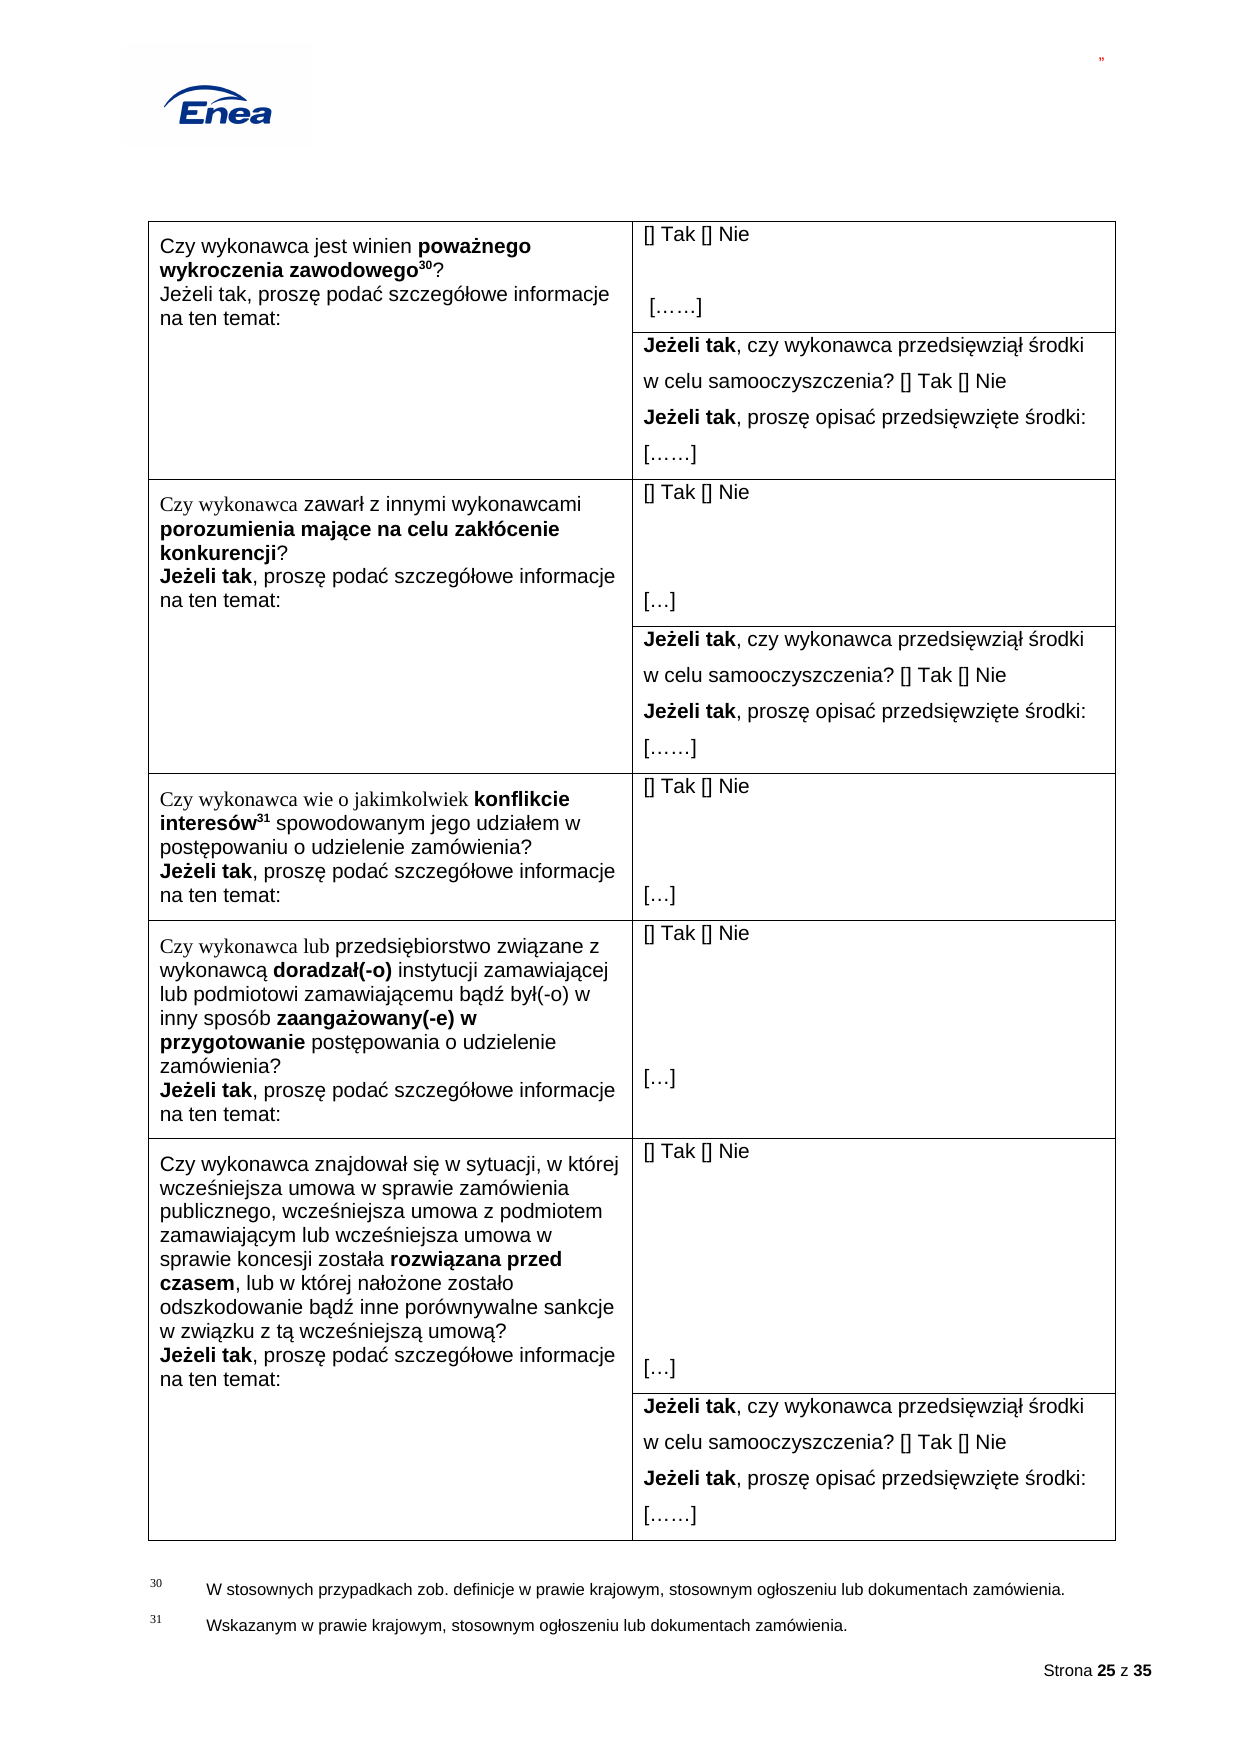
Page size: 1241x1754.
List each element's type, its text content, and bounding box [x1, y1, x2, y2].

table_cell Jeżeli tak, czy wykonawca przedsięwziął środki w celu samooczyszczenia? [] Tak [] Nie Jeżeli tak, proszę opisać przedsięwzięte środki: [……] [633, 627, 1115, 773]
table_cell [] Tak [] Nie […] [633, 774, 1115, 920]
table_cell Czy wykonawca jest winien poważnego wykroczenia zawodowego? Jeżeli tak, proszę podać szczegółowe informacje na ten temat: [149, 222, 632, 479]
table_cell [] Tak [] Nie […] [633, 921, 1115, 1138]
table_cell Jeżeli tak, czy wykonawca przedsięwziął środki w celu samooczyszczenia? [] Tak [] Nie Jeżeli tak, proszę opisać przedsięwzięte środki: [……] [633, 333, 1115, 479]
table_cell Czy wykonawca znajdował się w sytuacji, w której wcześniejsza umowa w sprawie zamówienia publicznego, wcześniejsza umowa z podmiotem zamawiającym lub wcześniejsza umowa w sprawie koncesji została rozwiązana przed czasem, lub w której nałożone zostało odszkodowanie bądź inne porównywalne sankcje w związku z tą wcześniejszą umową? Jeżeli tak, proszę podać szczegółowe informacje na ten temat: [149, 1139, 632, 1540]
table_cell [] Tak [] Nie […] [633, 480, 1115, 626]
table_cell [] Tak [] Nie […] [633, 1139, 1115, 1393]
table_cell Czy wykonawca wie o jakimkolwiek konflikcie interesów spowodowanym jego udziałem w postępowaniu o udzielenie zamówienia? Jeżeli tak, proszę podać szczegółowe informacje na ten temat: [149, 774, 632, 920]
table_cell Jeżeli tak, czy wykonawca przedsięwziął środki w celu samooczyszczenia? [] Tak [] Nie Jeżeli tak, proszę opisać przedsięwzięte środki: [……] [633, 1394, 1115, 1540]
table_cell Czy wykonawca zawarł z innymi wykonawcami porozumienia mające na celu zakłócenie konkurencji? Jeżeli tak, proszę podać szczegółowe informacje na ten temat: [149, 480, 632, 773]
picture [122, 43, 314, 149]
table_cell Czy wykonawca lub przedsiębiorstwo związane z wykonawcą doradzał(-o) instytucji zamawiającej lub podmiotowi zamawiającemu bądź był(-o) w inny sposób zaangażowany(-e) w przygotowanie postępowania o udzielenie zamówienia? Jeżeli tak, proszę podać szczegółowe informacje na ten temat: [149, 921, 632, 1138]
table_cell [] Tak [] Nie [……] [633, 222, 1115, 332]
